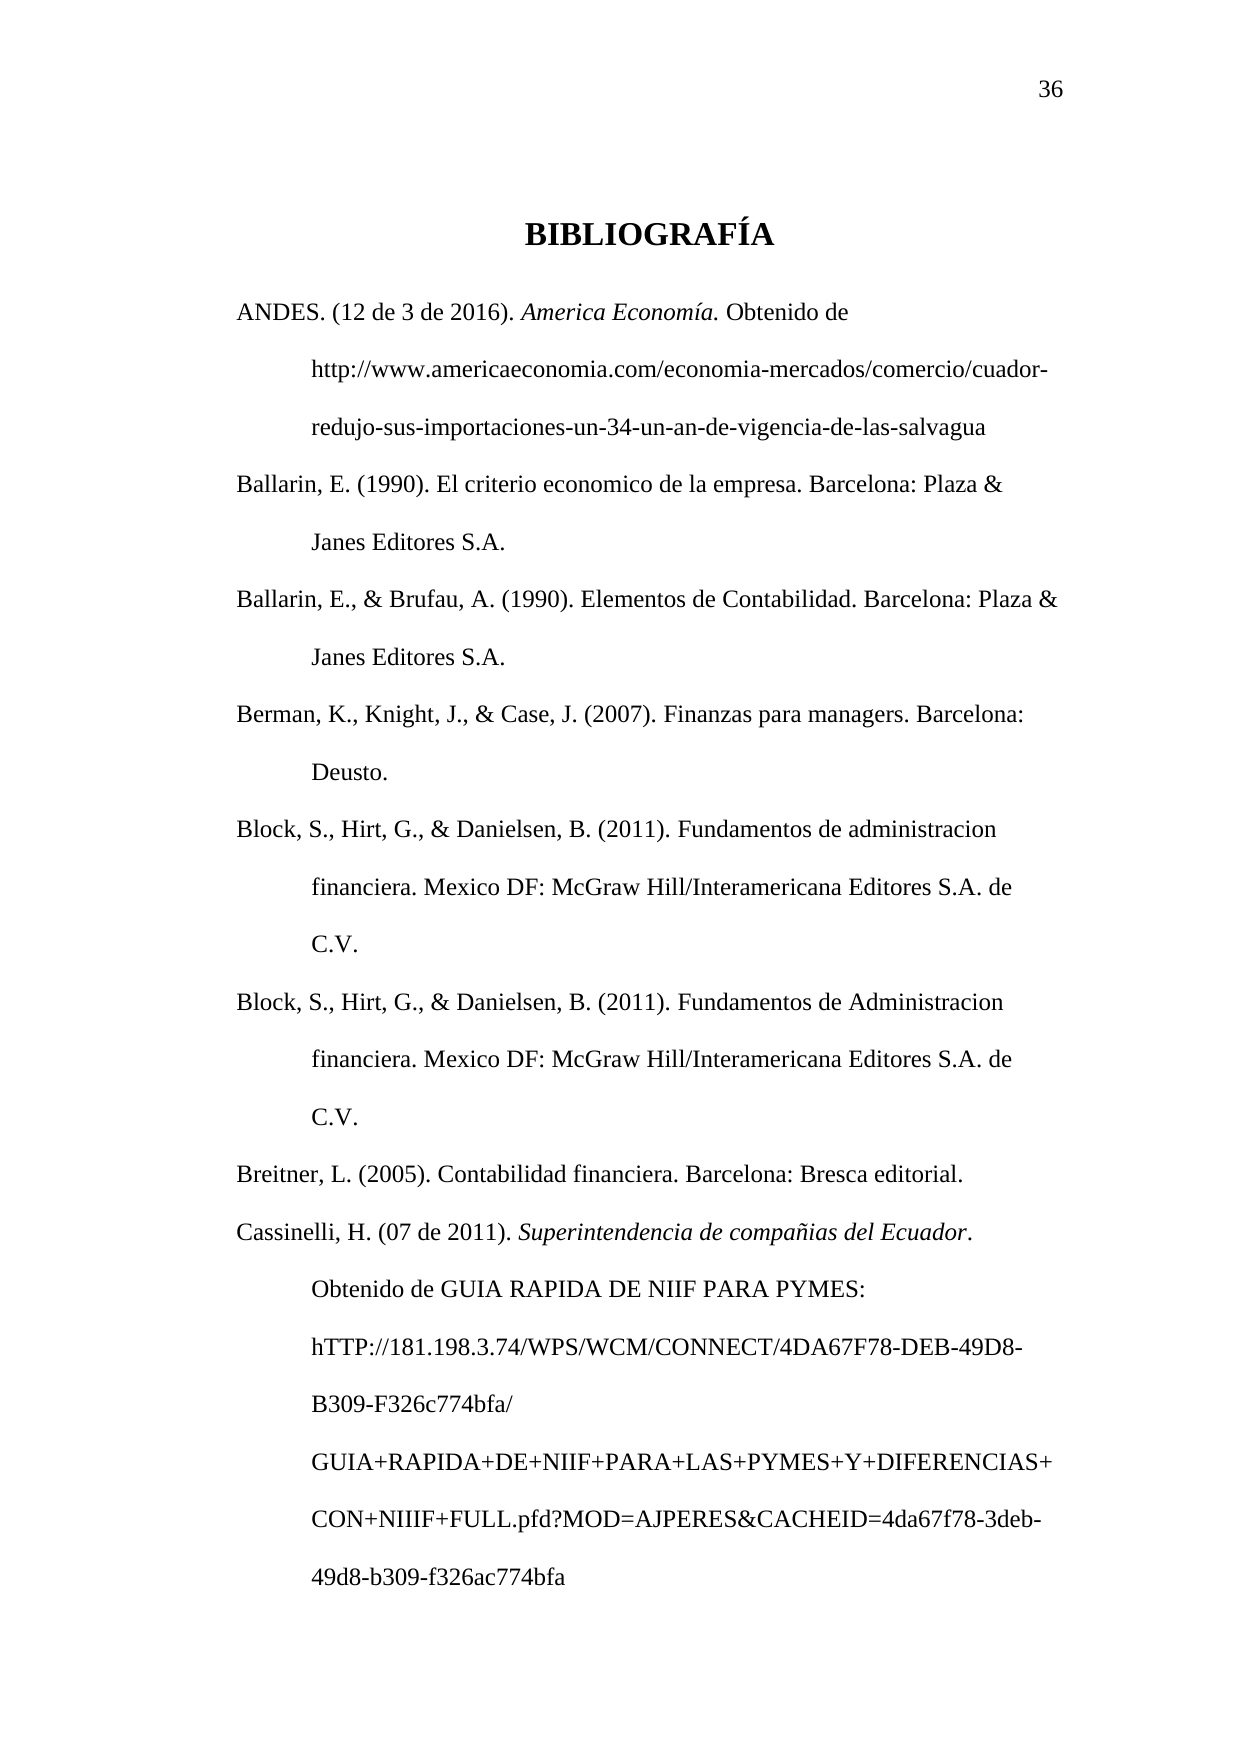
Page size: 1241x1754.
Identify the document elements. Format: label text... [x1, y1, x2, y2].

text Ballarin, E., & Brufau, A. (1990). Elementos de Contabilidad. Barcelona: Plaza & Janes Editores S.A. [236, 584, 1063, 670]
text Berman, K., Knight, J., & Case, J. (2007). Finanzas para managers. Barcelona: Deusto. [236, 699, 1063, 785]
text Block, S., Hirt, G., & Danielsen, B. (2011). Fundamentos de Administracion financiera. Mexico DF: McGraw Hill/Interamericana Editores S.A. de C.V. [236, 987, 1063, 1130]
text Breitner, L. (2005). Contabilidad financiera. Barcelona: Bresca editorial. [236, 1159, 1063, 1188]
text Ballarin, E. (1990). El criterio economico de la empresa. Barcelona: Plaza & Janes Editores S.A. [236, 469, 1063, 555]
text ANDES. (12 de 3 de 2016). America Economía. Obtenido de http://www.americaeconomia.com/economia-mercados/comercio/cuador-redujo-sus-importaciones-un-34-un-an-de-vigencia-de-las-salvagua [236, 297, 1063, 440]
subtitle BIBLIOGRAFÍA [236, 214, 1063, 252]
text Block, S., Hirt, G., & Danielsen, B. (2011). Fundamentos de administracion financiera. Mexico DF: McGraw Hill/Interamericana Editores S.A. de C.V. [236, 814, 1063, 958]
text Cassinelli, H. (07 de 2011). Superintendencia de compañias del Ecuador. Obtenido de GUIA RAPIDA DE NIIF PARA PYMES: hTTP://181.198.3.74/WPS/WCM/CONNECT/4DA67F78-DEB-49D8-B309-F326c774bfa/GUIA+RAPIDA+DE+NIIF+PARA+LAS+PYMES+Y+DIFERENCIAS+CON+NIIIF+FULL.pfd?MOD=AJPERES&CACHEID=4da67f78-3deb-49d8-b309-f326ac774bfa [236, 1217, 1063, 1590]
